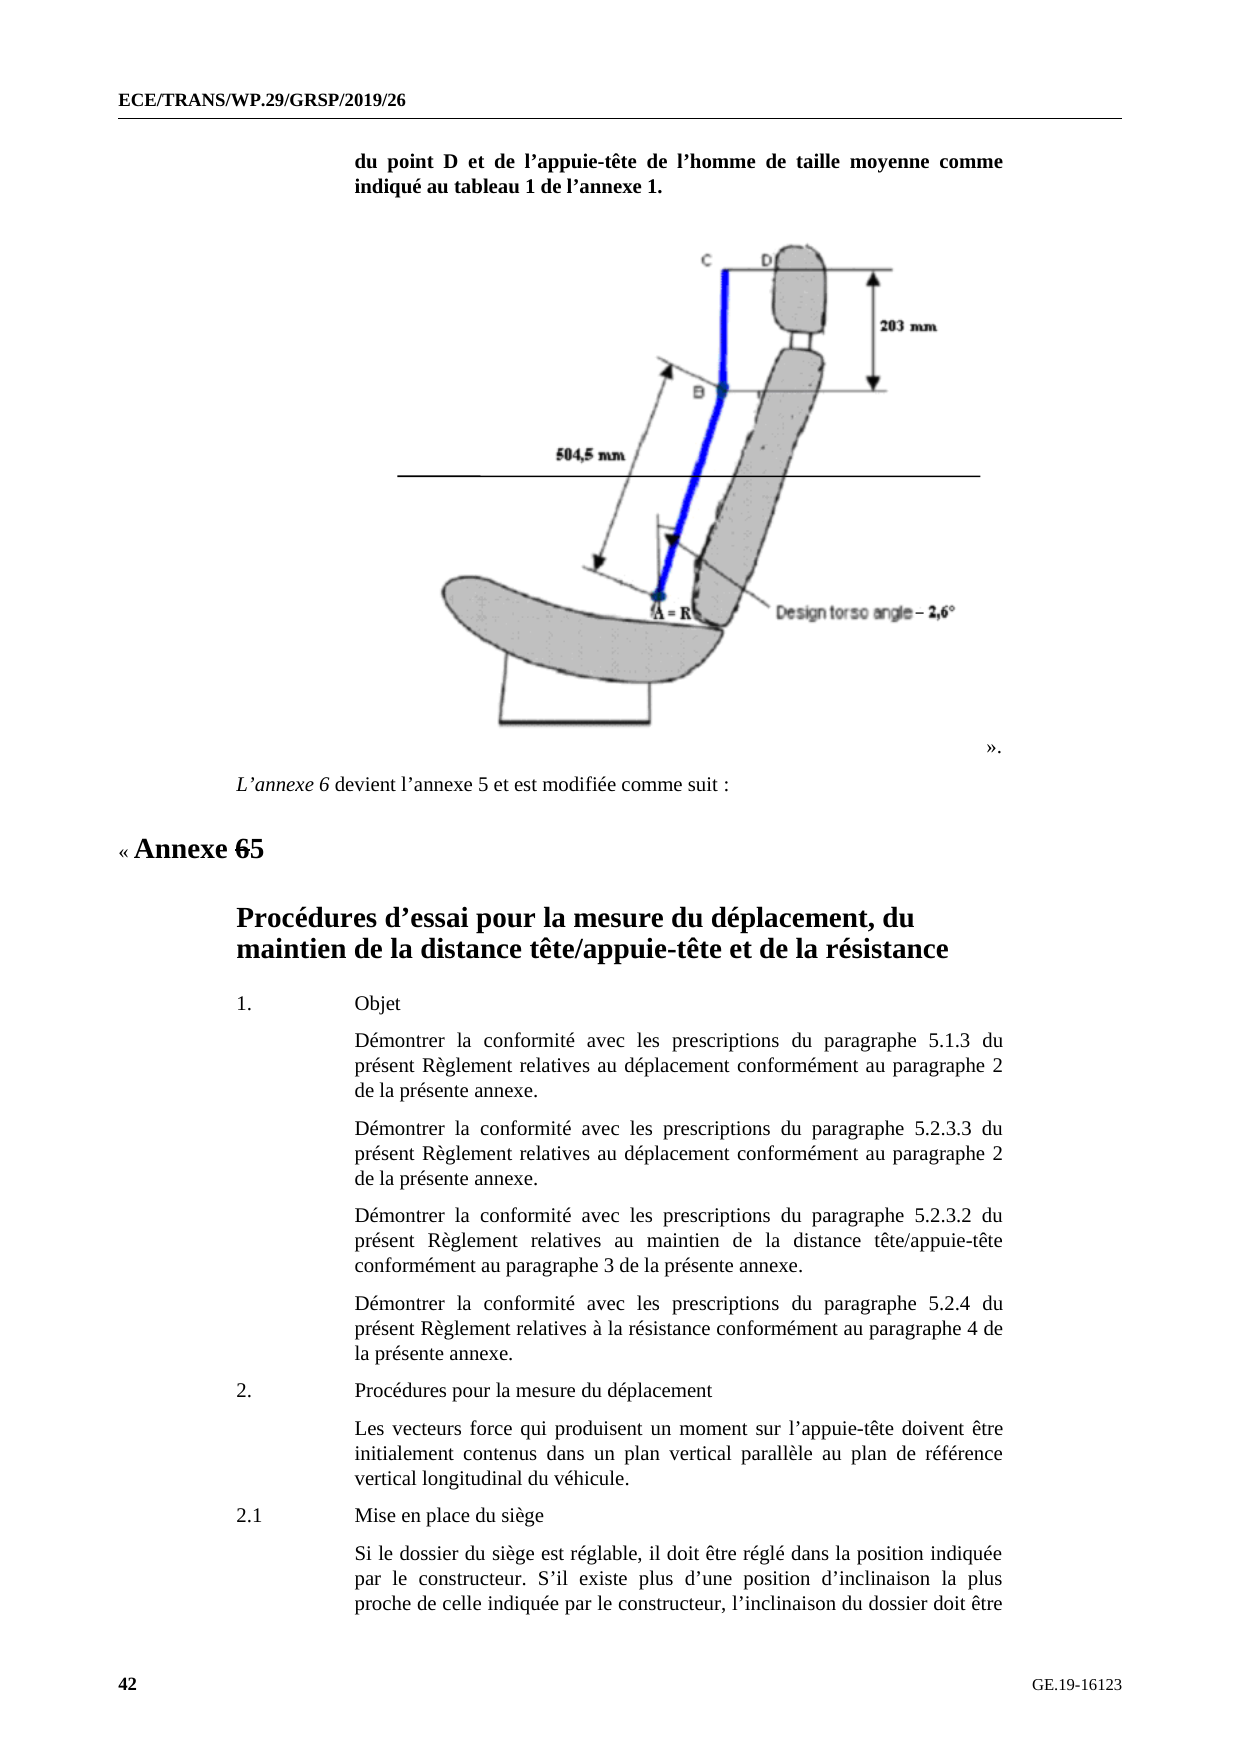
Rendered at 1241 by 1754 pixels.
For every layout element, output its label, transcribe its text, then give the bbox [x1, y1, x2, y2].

text Procédures d’essai pour la mesure du déplacement, du maintien de la distance tête/appuie-tête et de la résistance [236, 902, 1004, 965]
text Démontrer la conformité avec les prescriptions du paragraphe 5.2.3.3 du présent Règlement relatives au déplacement conformément au paragraphe 2 de la présente annexe. [354, 1115, 1004, 1190]
picture [354, 210, 987, 754]
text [354, 148, 1004, 198]
text « Annexe 65 [118, 833, 1004, 865]
text 2. Procédures pour la mesure du déplacement [236, 1377, 1004, 1402]
text Les vecteurs force qui produisent un moment sur l’appuie-tête doivent être initialement contenus dans un plan vertical parallèle au plan de référence vertical longitudinal du véhicule. [354, 1415, 1004, 1490]
text Démontrer la conformité avec les prescriptions du paragraphe 5.2.3.2 du présent Règlement relatives au maintien de la distance tête/appuie-tête conformément au paragraphe 3 de la présente annexe. [354, 1202, 1004, 1277]
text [354, 1540, 1004, 1615]
text Démontrer la conformité avec les prescriptions du paragraphe 5.1.3 du présent Règlement relatives au déplacement conformément au paragraphe 2 de la présente annexe. [354, 1027, 1004, 1102]
text L’annexe 6 devient l’annexe 5 et est modifiée comme suit : [236, 771, 1004, 796]
text 2.1 Mise en place du siège [236, 1502, 1004, 1527]
text 1. Objet [236, 990, 1004, 1015]
text Démontrer la conformité avec les prescriptions du paragraphe 5.2.4 du présent Règlement relatives à la résistance conformément au paragraphe 4 de la présente annexe. [354, 1290, 1004, 1365]
